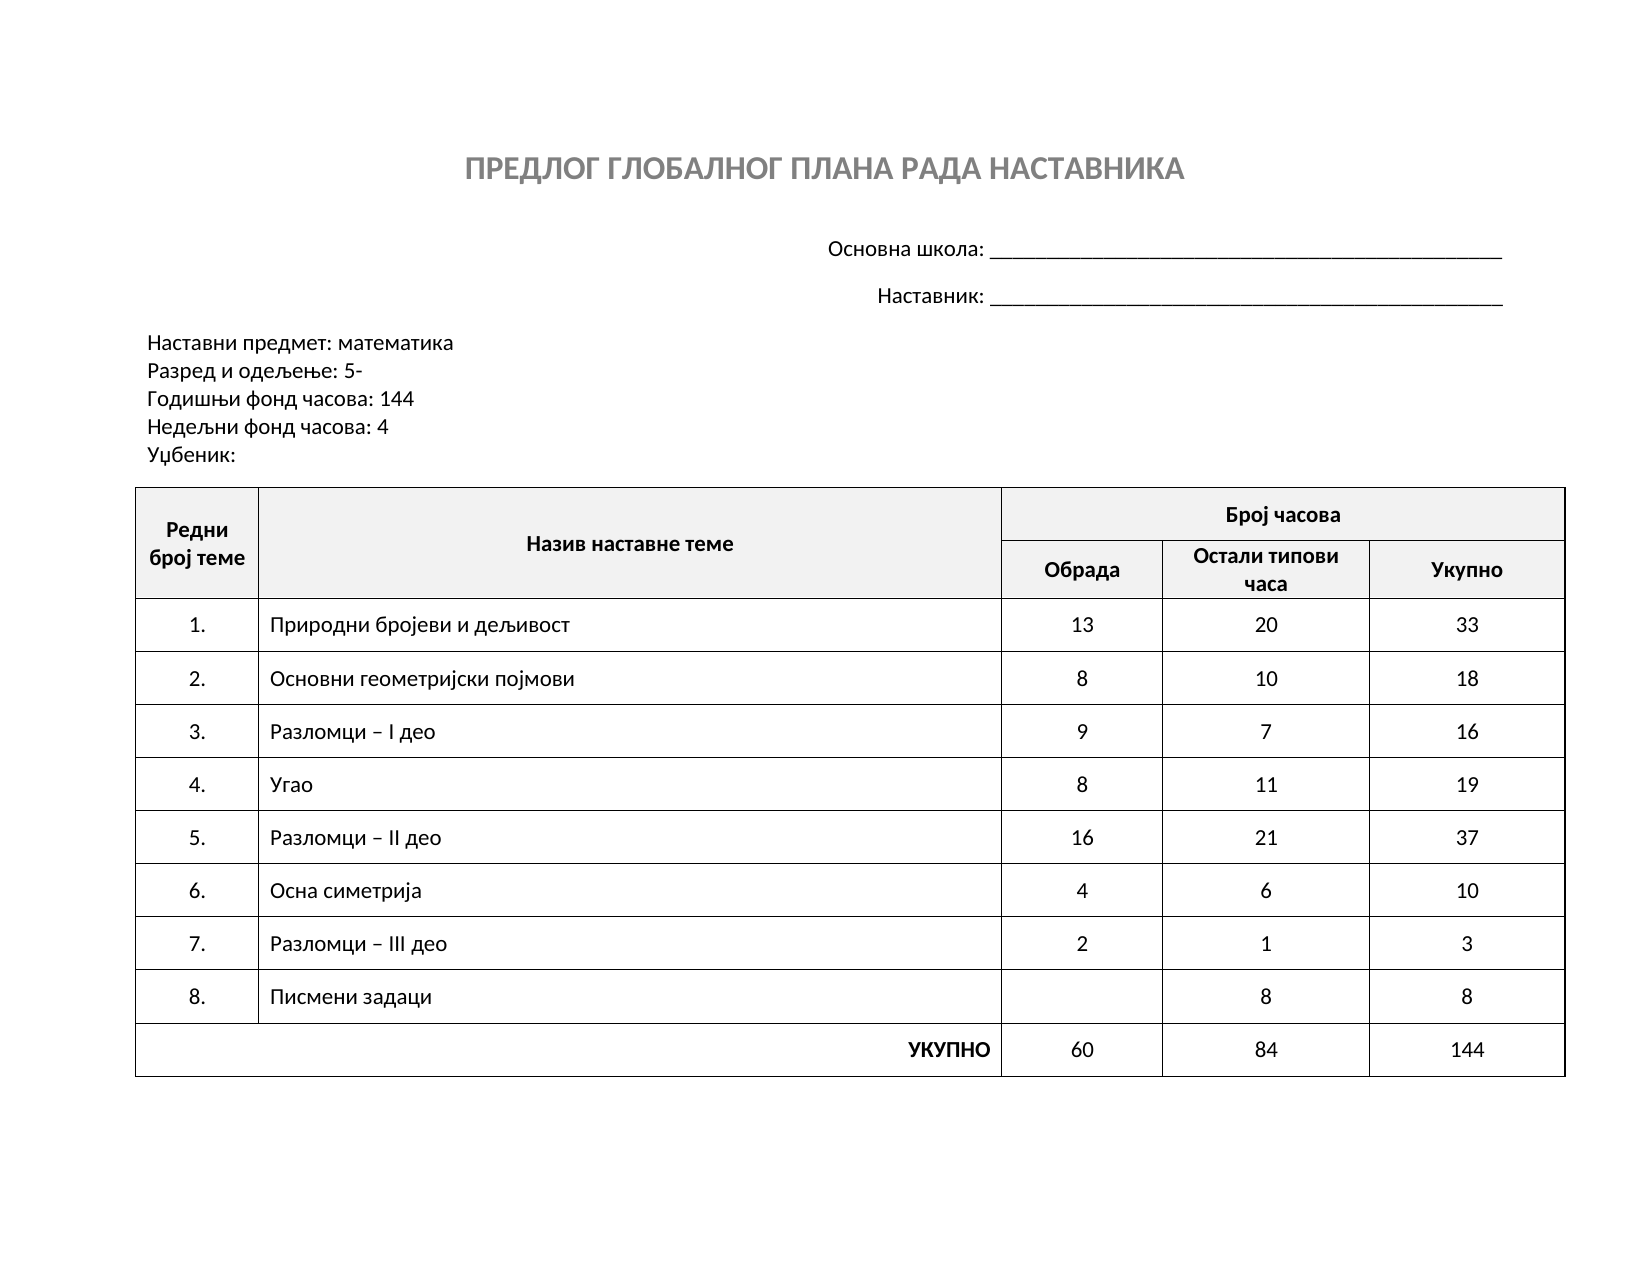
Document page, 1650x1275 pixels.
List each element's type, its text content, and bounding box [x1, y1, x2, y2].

table_cell 7 [1163, 705, 1369, 757]
table_cell 18 [1370, 652, 1564, 704]
table_cell Обрада [1002, 541, 1162, 597]
table_cell 3 [1370, 917, 1564, 969]
text Недељни фонд часова: 4 [147, 412, 1503, 440]
table_cell 1 [1163, 917, 1369, 969]
table_cell 8 [1002, 652, 1162, 704]
table_cell 20 [1163, 599, 1369, 651]
table_cell 7. [136, 917, 258, 969]
text Разред и одељење: 5- [147, 356, 1503, 384]
table_cell 4. [136, 758, 258, 810]
table_cell 8 [1370, 970, 1564, 1022]
text Уџбеник: [147, 440, 1503, 468]
table_cell 84 [1163, 1024, 1369, 1076]
table_cell 60 [1002, 1024, 1162, 1076]
text Основна школа: _____________________________________________ [147, 234, 1503, 263]
table_cell 10 [1163, 652, 1369, 704]
table_cell Писмени задаци [259, 970, 1001, 1022]
table_cell 9 [1002, 705, 1162, 757]
table_cell УКУПНО [136, 1024, 1001, 1076]
table_cell 8 [1163, 970, 1369, 1022]
table_cell 8 [1002, 758, 1162, 810]
table_cell 16 [1370, 705, 1564, 757]
table_cell 6. [136, 864, 258, 916]
text Годишњи фонд часова: 144 [147, 384, 1503, 412]
table_cell 19 [1370, 758, 1564, 810]
table_cell [1002, 970, 1162, 1022]
table_cell 2. [136, 652, 258, 704]
table_cell 6 [1163, 864, 1369, 916]
table_cell Остали типови часа [1163, 541, 1369, 597]
table_cell 5. [136, 811, 258, 863]
table_cell 1. [136, 599, 258, 651]
table_cell 16 [1002, 811, 1162, 863]
table_cell Осна симетрија [259, 864, 1001, 916]
table_cell Разломци – II део [259, 811, 1001, 863]
table_cell Угао [259, 758, 1001, 810]
table_cell 33 [1370, 599, 1564, 651]
table_cell Основни геометријски појмови [259, 652, 1001, 704]
text Наставни предмет: математика [147, 328, 1503, 356]
table_cell Укупно [1370, 541, 1564, 597]
table_cell 11 [1163, 758, 1369, 810]
table_cell 10 [1370, 864, 1564, 916]
table_cell 13 [1002, 599, 1162, 651]
table_cell 37 [1370, 811, 1564, 863]
table_cell 8. [136, 970, 258, 1022]
table_cell Природни бројеви и дељивост [259, 599, 1001, 651]
table_cell 4 [1002, 864, 1162, 916]
text ПРЕДЛОГ ГЛОБАЛНОГ ПЛАНА РАДА НАСТАВНИКА [147, 147, 1503, 188]
table_cell 144 [1370, 1024, 1564, 1076]
table_cell 2 [1002, 917, 1162, 969]
table_cell Разломци – III део [259, 917, 1001, 969]
table_cell 21 [1163, 811, 1369, 863]
table_header Број часова [1002, 488, 1564, 540]
table_cell 3. [136, 705, 258, 757]
table_cell Разломци – I део [259, 705, 1001, 757]
text Наставник: _____________________________________________ [147, 281, 1503, 309]
table_header Назив наставне теме [259, 488, 1001, 597]
table_header Редни број теме [136, 488, 258, 597]
